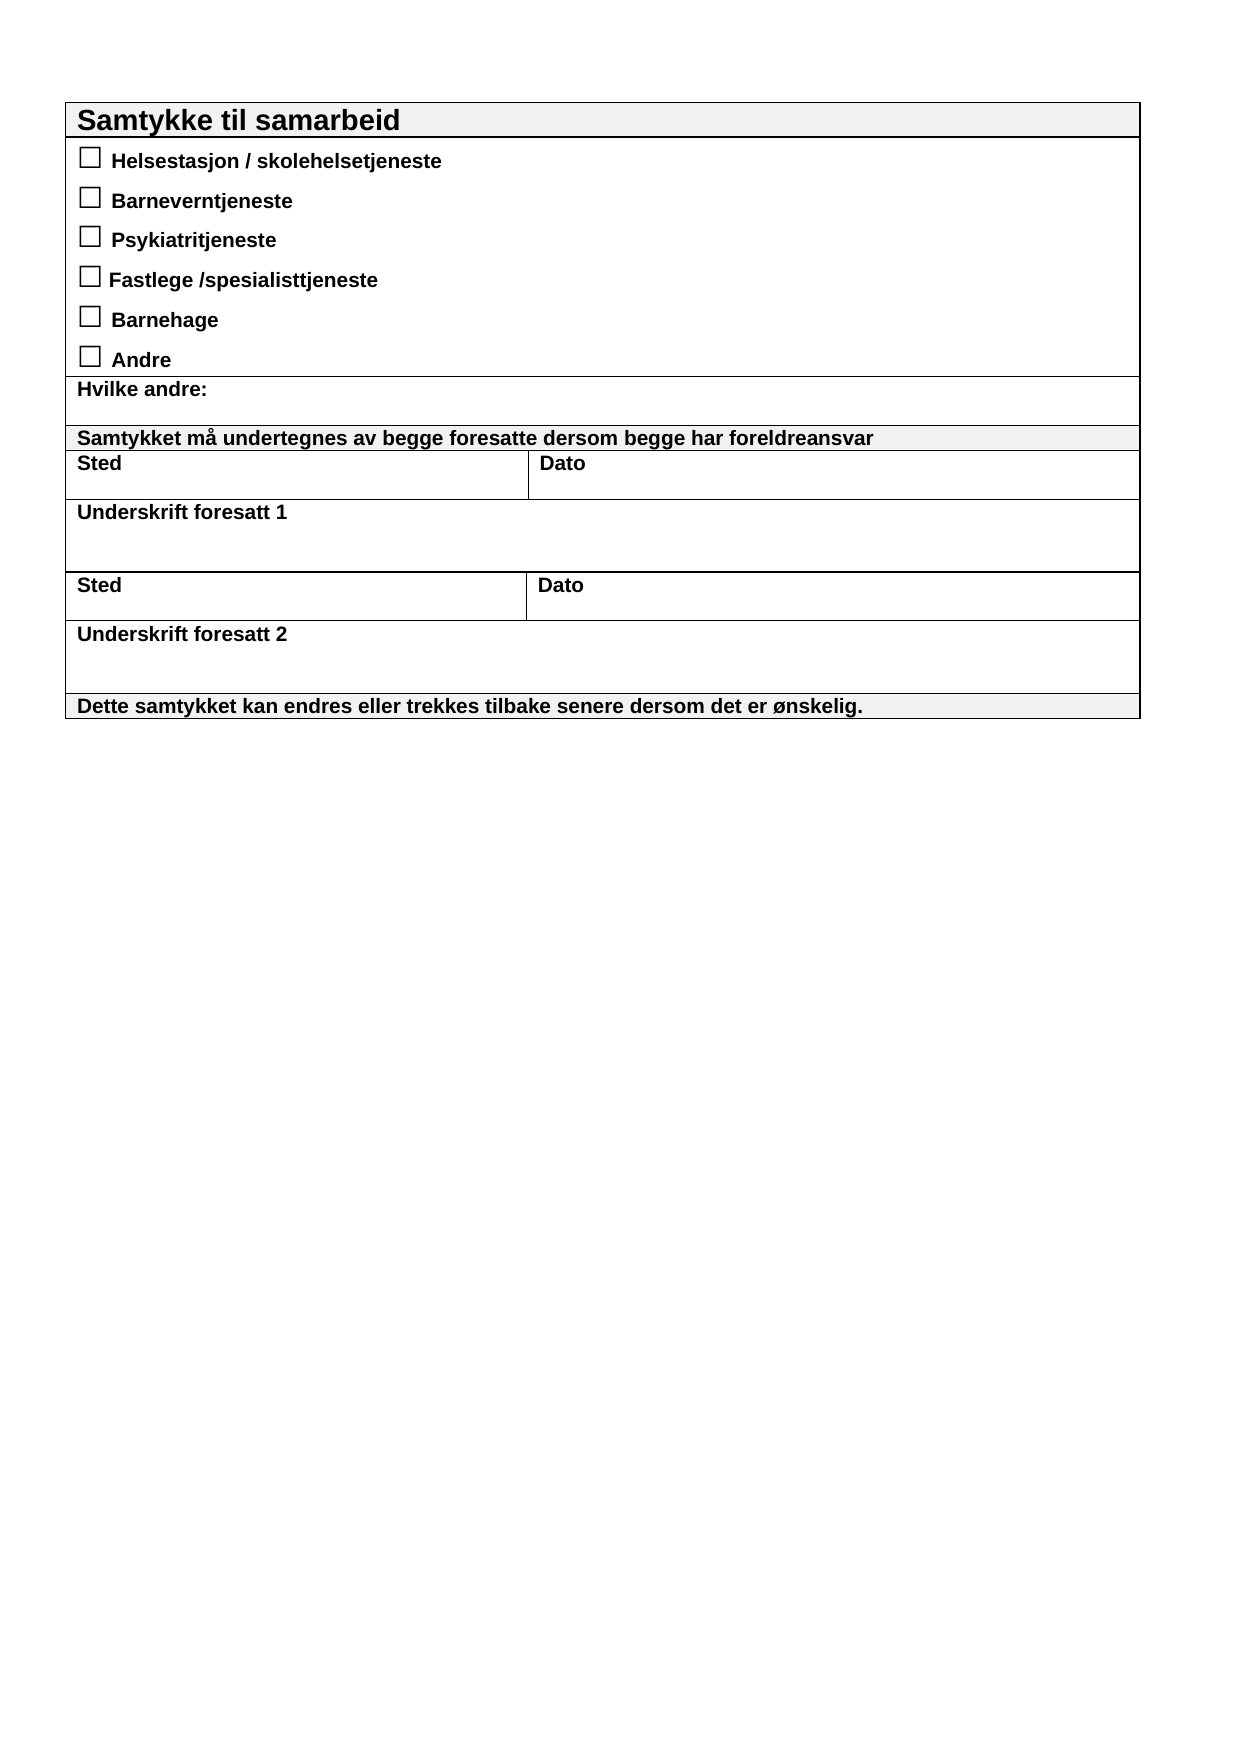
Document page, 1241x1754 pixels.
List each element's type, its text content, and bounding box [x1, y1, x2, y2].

table_cell Samtykket må undertegnes av begge foresatte dersom begge har foreldreansvar [66, 426, 1139, 449]
table_cell Sted [66, 573, 526, 620]
table_cell Underskrift foresatt 1 [66, 500, 1139, 571]
table_cell Hvilke andre: [66, 377, 1139, 424]
table_cell Dette samtykket kan endres eller trekkes tilbake senere dersom det er ønskelig. [66, 694, 1139, 718]
table_cell Dato [529, 451, 1139, 498]
table_cell Dato [527, 573, 1139, 620]
table_cell Samtykke til samarbeid [66, 103, 1139, 136]
table_cell Underskrift foresatt 2 [66, 621, 1139, 693]
table_cell Helsestasjon / skolehelsetjeneste Barneverntjeneste Psykiatritjeneste Fastlege /spesialisttjeneste Barnehage Andre [66, 138, 1139, 376]
table_cell Sted [66, 451, 528, 498]
